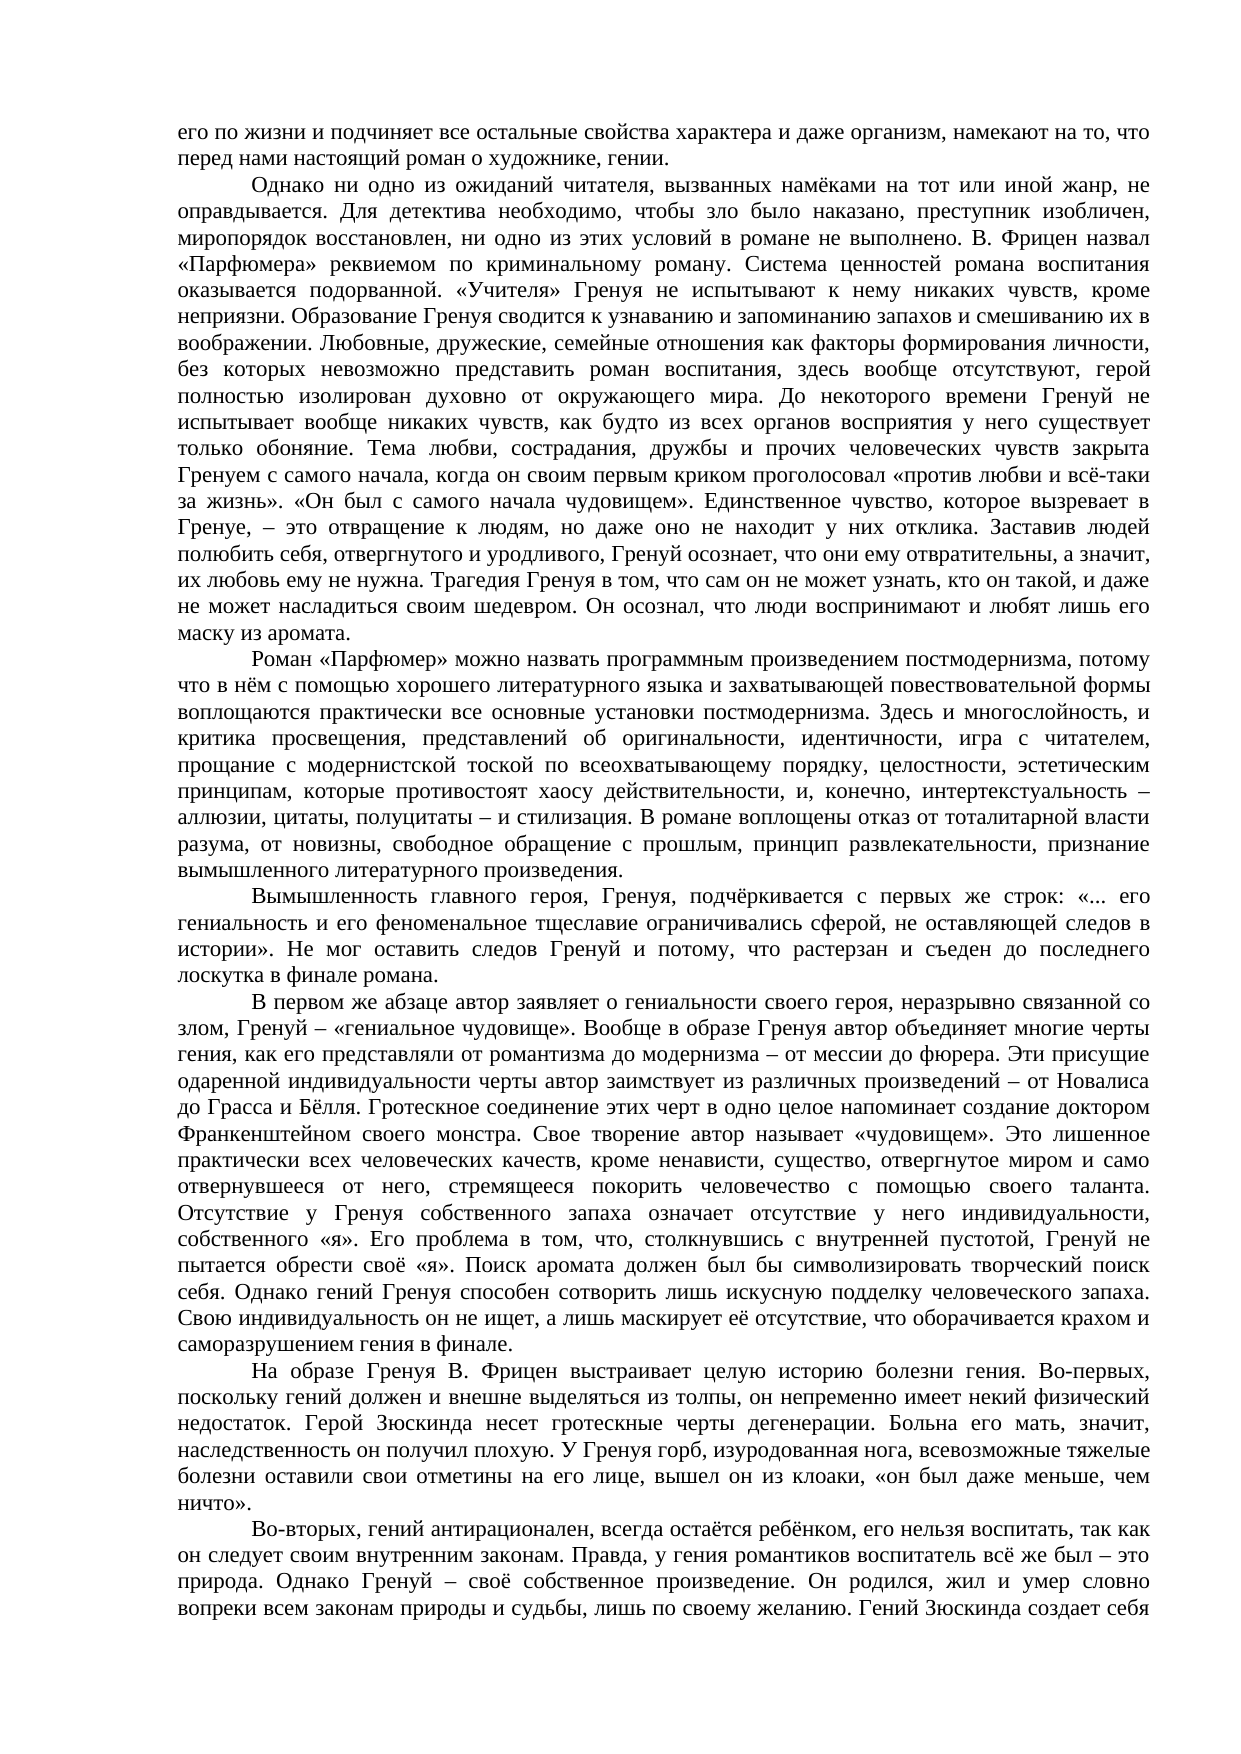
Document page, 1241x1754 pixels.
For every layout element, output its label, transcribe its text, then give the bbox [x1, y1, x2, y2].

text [177, 118, 1152, 171]
text Однако ни одно из ожиданий читателя, вызванных намёками на тот или иной жанр, не оправдывается. Для детектива необходимо, чтобы зло было наказано, преступник изобличен, миропорядок восстановлен, ни одно из этих условий в романе не выполнено. В. Фрицен назвал «Парфюмера» реквиемом по криминальному роману. Система ценностей романа воспитания оказывается подорванной. «Учителя» Гренуя не испытывают к нему никаких чувств, кроме неприязни. Образование Гренуя сводится к узнаванию и запоминанию запахов и смешиванию их в воображении. Любовные, дружеские, семейные отношения как факторы формирования личности, без которых невозможно представить роман воспитания, здесь вообще отсутствуют, герой полностью изолирован духовно от окружающего мира. До некоторого времени Гренуй не испытывает вообще никаких чувств, как будто из всех органов восприятия у него существует только обоняние. Тема любви, сострадания, дружбы и прочих человеческих чувств закрыта Гренуем с самого начала, когда он своим первым криком проголосовал «против любви и всё-таки за жизнь». «Он был с самого начала чудовищем». Единственное чувство, которое вызревает в Гренуе, – это отвращение к людям, но даже оно не находит у них отклика. Заставив людей полюбить себя, отвергнутого и уродливого, Гренуй осознает, что они ему отвратительны, а значит, их любовь ему не нужна. Трагедия Гренуя в том, что сам он не может узнать, кто он такой, и даже не может насладиться своим шедевром. Он осознал, что люди воспринимают и любят лишь его маску из аромата. [177, 171, 1152, 645]
text Вымышленность главного героя, Гренуя, подчёркивается с первых же строк: «... его гениальность и его феноменальное тщеславие ограничивались сферой, не оставляющей следов в истории». Не мог оставить следов Гренуй и потому, что растерзан и съеден до последнего лоскутка в финале романа. [177, 882, 1152, 988]
text В первом же абзаце автор заявляет о гениальности своего героя, неразрывно связанной со злом, Гренуй – «гениальное чудовище». Вообще в образе Гренуя автор объединяет многие черты гения, как его представляли от романтизма до модернизма – от мессии до фюрера. Эти присущие одаренной индивидуальности черты автор заимствует из различных произведений – от Новалиса до Грасса и Бёлля. Гротескное соединение этих черт в одно целое напоминает создание доктором Франкенштейном своего монстра. Свое творение автор называет «чудовищем». Это лишенное практически всех человеческих качеств, кроме ненависти, существо, отвергнутое миром и само отвернувшееся от него, стремящееся покорить человечество с помощью своего таланта. Отсутствие у Гренуя собственного запаха означает отсутствие у него индивидуальности, собственного «я». Его проблема в том, что, столкнувшись с внутренней пустотой, Гренуй не пытается обрести своё «я». Поиск аромата должен был бы символизировать творческий поиск себя. Однако гений Гренуя способен сотворить лишь искусную подделку человеческого запаха. Свою индивидуальность он не ищет, а лишь маскирует её отсутствие, что оборачивается крахом и саморазрушением гения в финале. [177, 988, 1152, 1357]
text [177, 1515, 1152, 1620]
text На образе Гренуя В. Фрицен выстраивает целую историю болезни гения. Во-первых, поскольку гений должен и внешне выделяться из толпы, он непременно имеет некий физический недостаток. Герой Зюскинда несет гротескные черты дегенерации. Больна его мать, значит, наследственность он получил плохую. У Гренуя горб, изуродованная нога, всевозможные тяжелые болезни оставили свои отметины на его лице, вышел он из клоаки, «он был даже меньше, чем ничто». [177, 1357, 1152, 1515]
text Роман «Парфюмер» можно назвать программным произведением постмодернизма, потому что в нём с помощью хорошего литературного языка и захватывающей повествовательной формы воплощаются практически все основные установки постмодернизма. Здесь и многослойность, и критика просвещения, представлений об оригинальности, идентичности, игра с читателем, прощание с модернистской тоской по всеохватывающему порядку, целостности, эстетическим принципам, которые противостоят хаосу действительности, и, конечно, интертекстуальность – аллюзии, цитаты, полуцитаты – и стилизация. В романе воплощены отказ от тоталитарной власти разума, от новизны, свободное обращение с прошлым, принцип развлекательности, признание вымышленного литературного произведения. [177, 645, 1152, 882]
